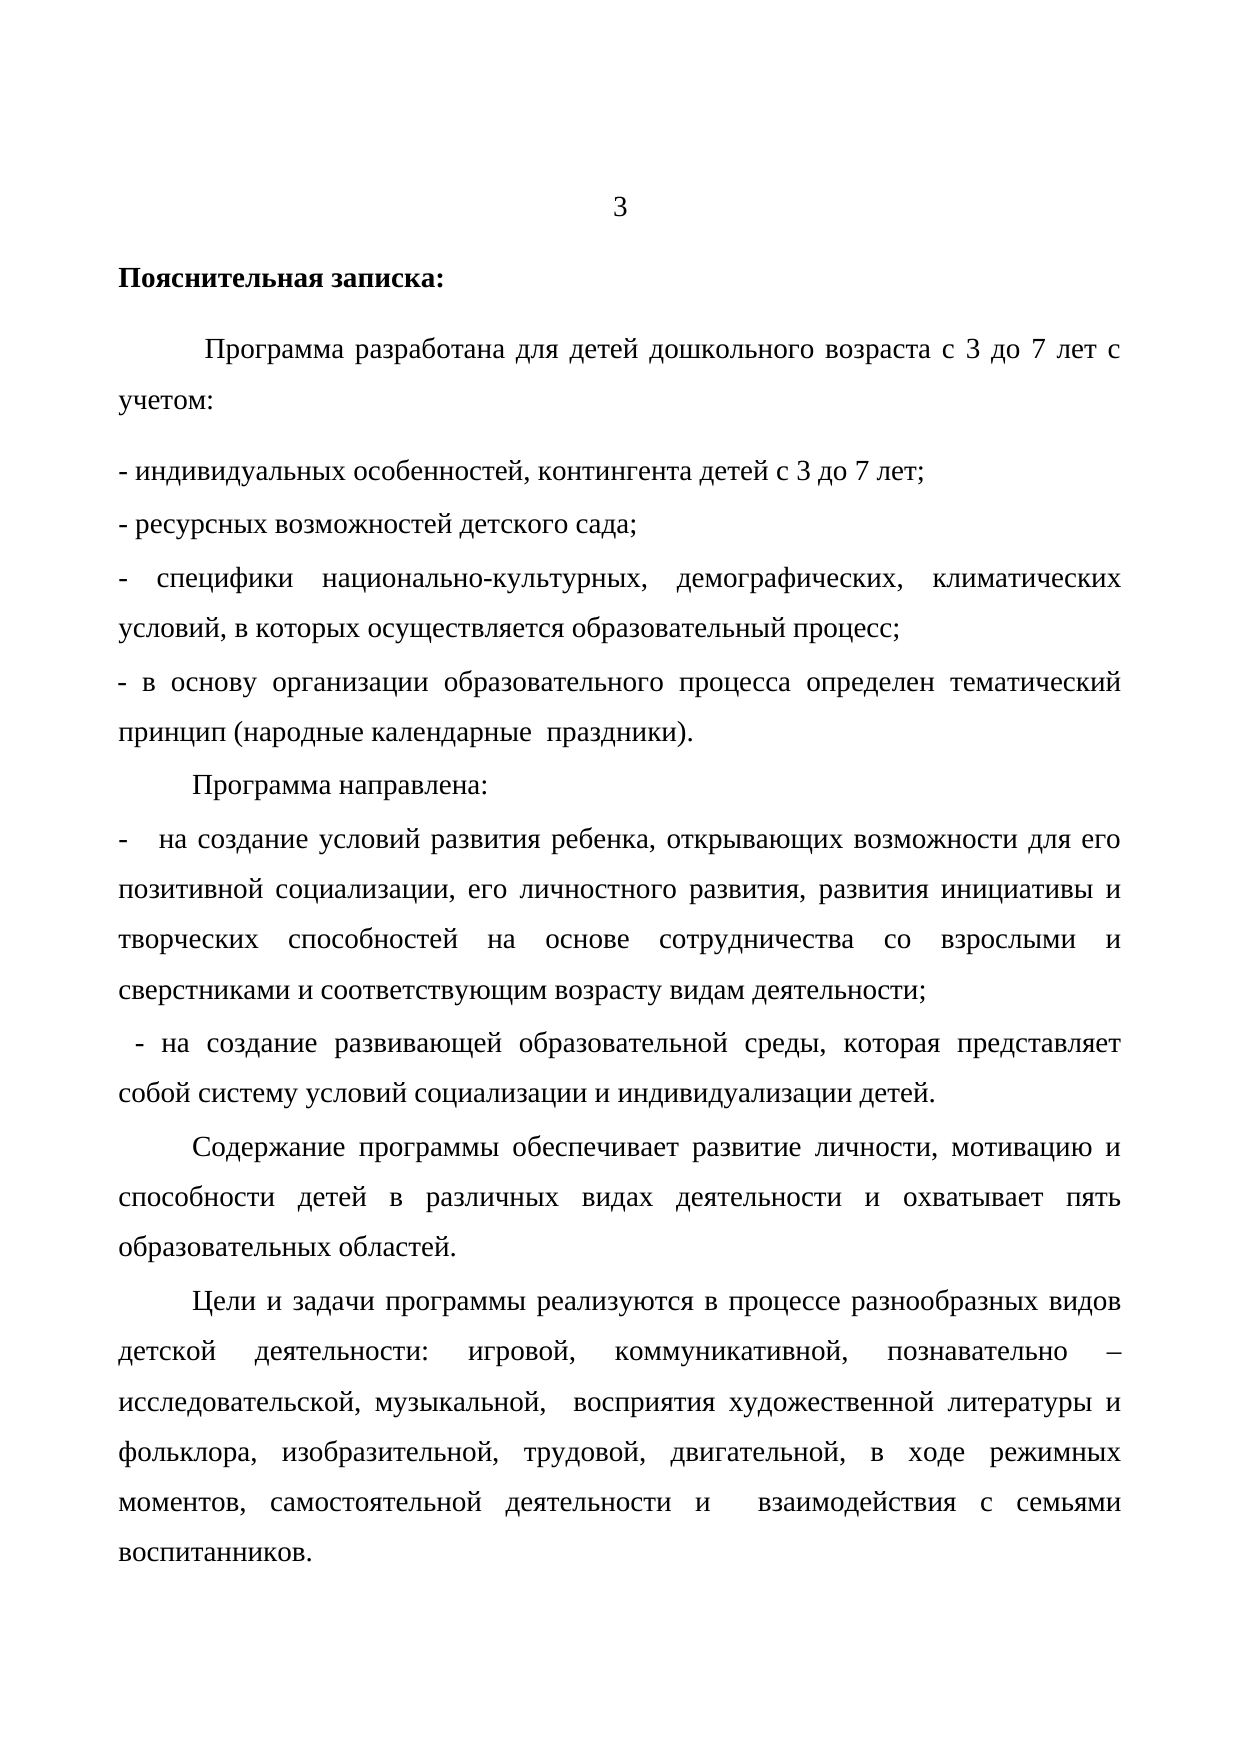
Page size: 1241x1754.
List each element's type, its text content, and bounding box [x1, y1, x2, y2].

text - ресурсных возможностей детского сада; [118, 506, 1122, 540]
text Пояснительная записка: [118, 260, 1122, 294]
text - специфики национально-культурных, демографических, климатических условий, в которых осуществляется образовательный процесс; [118, 560, 1122, 644]
text 3 [118, 189, 1122, 223]
text - индивидуальных особенностей, контингента детей с 3 до 7 лет; [118, 453, 1122, 487]
text - на создание условий развития ребенка, открывающих возможности для его позитивной социализации, его личностного развития, развития инициативы и творческих способностей на основе сотрудничества со взрослыми и сверстниками и соответствующим возрасту видам деятельности; [118, 821, 1122, 1005]
text Программа направлена: [118, 767, 1122, 801]
text Содержание программы обеспечивает развитие личности, мотивацию и способности детей в различных видах деятельности и охватывает пять образовательных областей. [118, 1129, 1122, 1263]
text Цели и задачи программы реализуются в процессе разнообразных видов детской деятельности: игровой, коммуникативной, познавательно – исследовательской, музыкальной, восприятия художественной литературы и фольклора, изобразительной, трудовой, двигательной, в ходе режимных моментов, самостоятельной деятельности и взаимодействия с семьями воспитанников. [118, 1283, 1122, 1568]
text - на создание развивающей образовательной среды, которая представляет собой систему условий социализации и индивидуализации детей. [118, 1025, 1122, 1109]
text Программа разработана для детей дошкольного возраста с 3 до 7 лет с учетом: [118, 332, 1122, 415]
text - в основу организации образовательного процесса определен тематический принцип (народные календарные праздники). [117, 664, 1122, 747]
